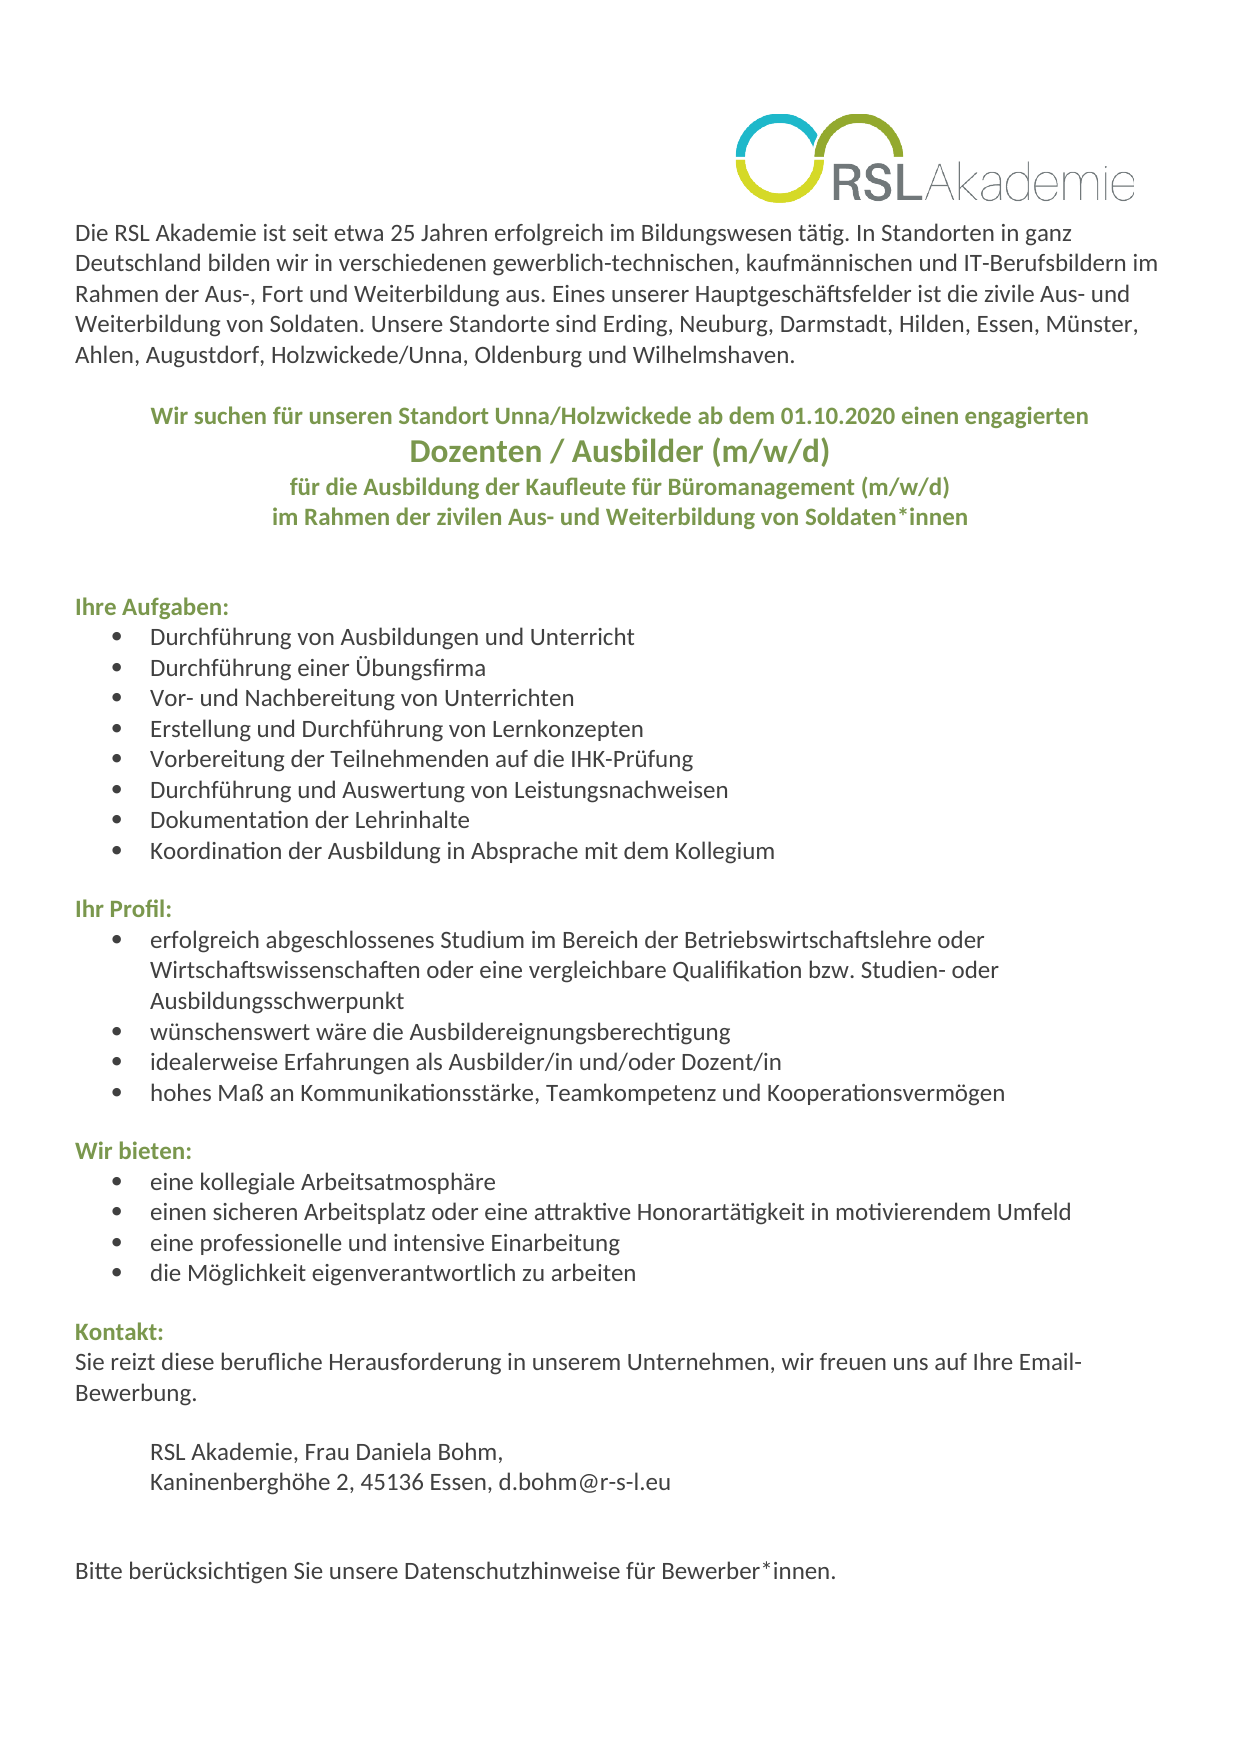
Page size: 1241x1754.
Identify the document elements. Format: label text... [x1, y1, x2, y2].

text Wir bieten: [75, 1135, 1165, 1166]
text Bitte berücksichtigen Sie unsere Datenschutzhinweise für Bewerber*innen. [75, 1555, 1165, 1586]
list Dokumentation der Lehrinhalte [112, 804, 1165, 835]
text Dozenten / Ausbilder (m/w/d) [75, 430, 1165, 471]
list hohes Maß an Kommunikationsstärke, Teamkompetenz und Kooperationsvermögen [112, 1077, 1165, 1107]
list Vorbereitung der Teilnehmenden auf die IHK-Prüfung [112, 743, 1165, 774]
text Die RSL Akademie ist seit etwa 25 Jahren erfolgreich im Bildungswesen tätig. In Standorten in ganz Deutschland bilden wir in verschiedenen gewerblich-technischen, kaufmännischen und IT-Berufsbildern im Rahmen der Aus-, Fort und Weiterbildung aus. Eines unserer Hauptgeschäftsfelder ist die zivile Aus- und Weiterbildung von Soldaten. Unsere Standorte sind Erding, Neuburg, Darmstadt, Hilden, Essen, Münster, Ahlen, Augustdorf, Holzwickede/Unna, Oldenburg und Wilhelmshaven. [75, 217, 1165, 369]
list Durchführung einer Übungsfirma [112, 652, 1165, 682]
text Kontakt: [75, 1316, 1165, 1347]
text für die Ausbildung der Kaufleute für Büromanagement (m/w/d) [75, 471, 1165, 502]
text Sie reizt diese berufliche Herausforderung in unserem Unternehmen, wir freuen uns auf Ihre Email-Bewerbung. [75, 1347, 1165, 1408]
list Koordination der Ausbildung in Absprache mit dem Kollegium [112, 835, 1165, 865]
text Ihr Profil: [75, 893, 1165, 924]
list Durchführung und Auswertung von Leistungsnachweisen [112, 774, 1165, 804]
list wünschenswert wäre die Ausbildereignungsberechtigung [112, 1016, 1165, 1046]
text Ihre Aufgaben: [75, 591, 1165, 621]
list eine professionelle und intensive Einarbeitung [112, 1227, 1165, 1257]
list Erstellung und Durchführung von Lernkonzepten [112, 713, 1165, 743]
list RSL Akademie, Frau Daniela Bohm, [150, 1436, 1165, 1466]
list Kaninenberghöhe 2, 45136 Essen, d.bohm@r-s-l.eu [150, 1466, 1165, 1497]
list Vor- und Nachbereitung von Unterrichten [112, 682, 1165, 713]
picture [735, 114, 1134, 203]
text im Rahmen der zivilen Aus- und Weiterbildung von Soldaten*innen [75, 502, 1165, 532]
list die Möglichkeit eigenverantwortlich zu arbeiten [112, 1257, 1165, 1288]
list Durchführung von Ausbildungen und Unterricht [112, 621, 1165, 652]
list idealerweise Erfahrungen als Ausbilder/in und/oder Dozent/in [112, 1046, 1165, 1077]
list einen sicheren Arbeitsplatz oder eine attraktive Honorartätigkeit in motivierendem Umfeld [112, 1196, 1165, 1227]
list erfolgreich abgeschlossenes Studium im Bereich der Betriebswirtschaftslehre oder Wirtschaftswissenschaften oder eine vergleichbare Qualifikation bzw. Studien- oder Ausbildungsschwerpunkt [112, 924, 1165, 1016]
text Wir suchen für unseren Standort Unna/Holzwickede ab dem 01.10.2020 einen engagierten [75, 400, 1165, 430]
list eine kollegiale Arbeitsatmosphäre [112, 1166, 1165, 1196]
